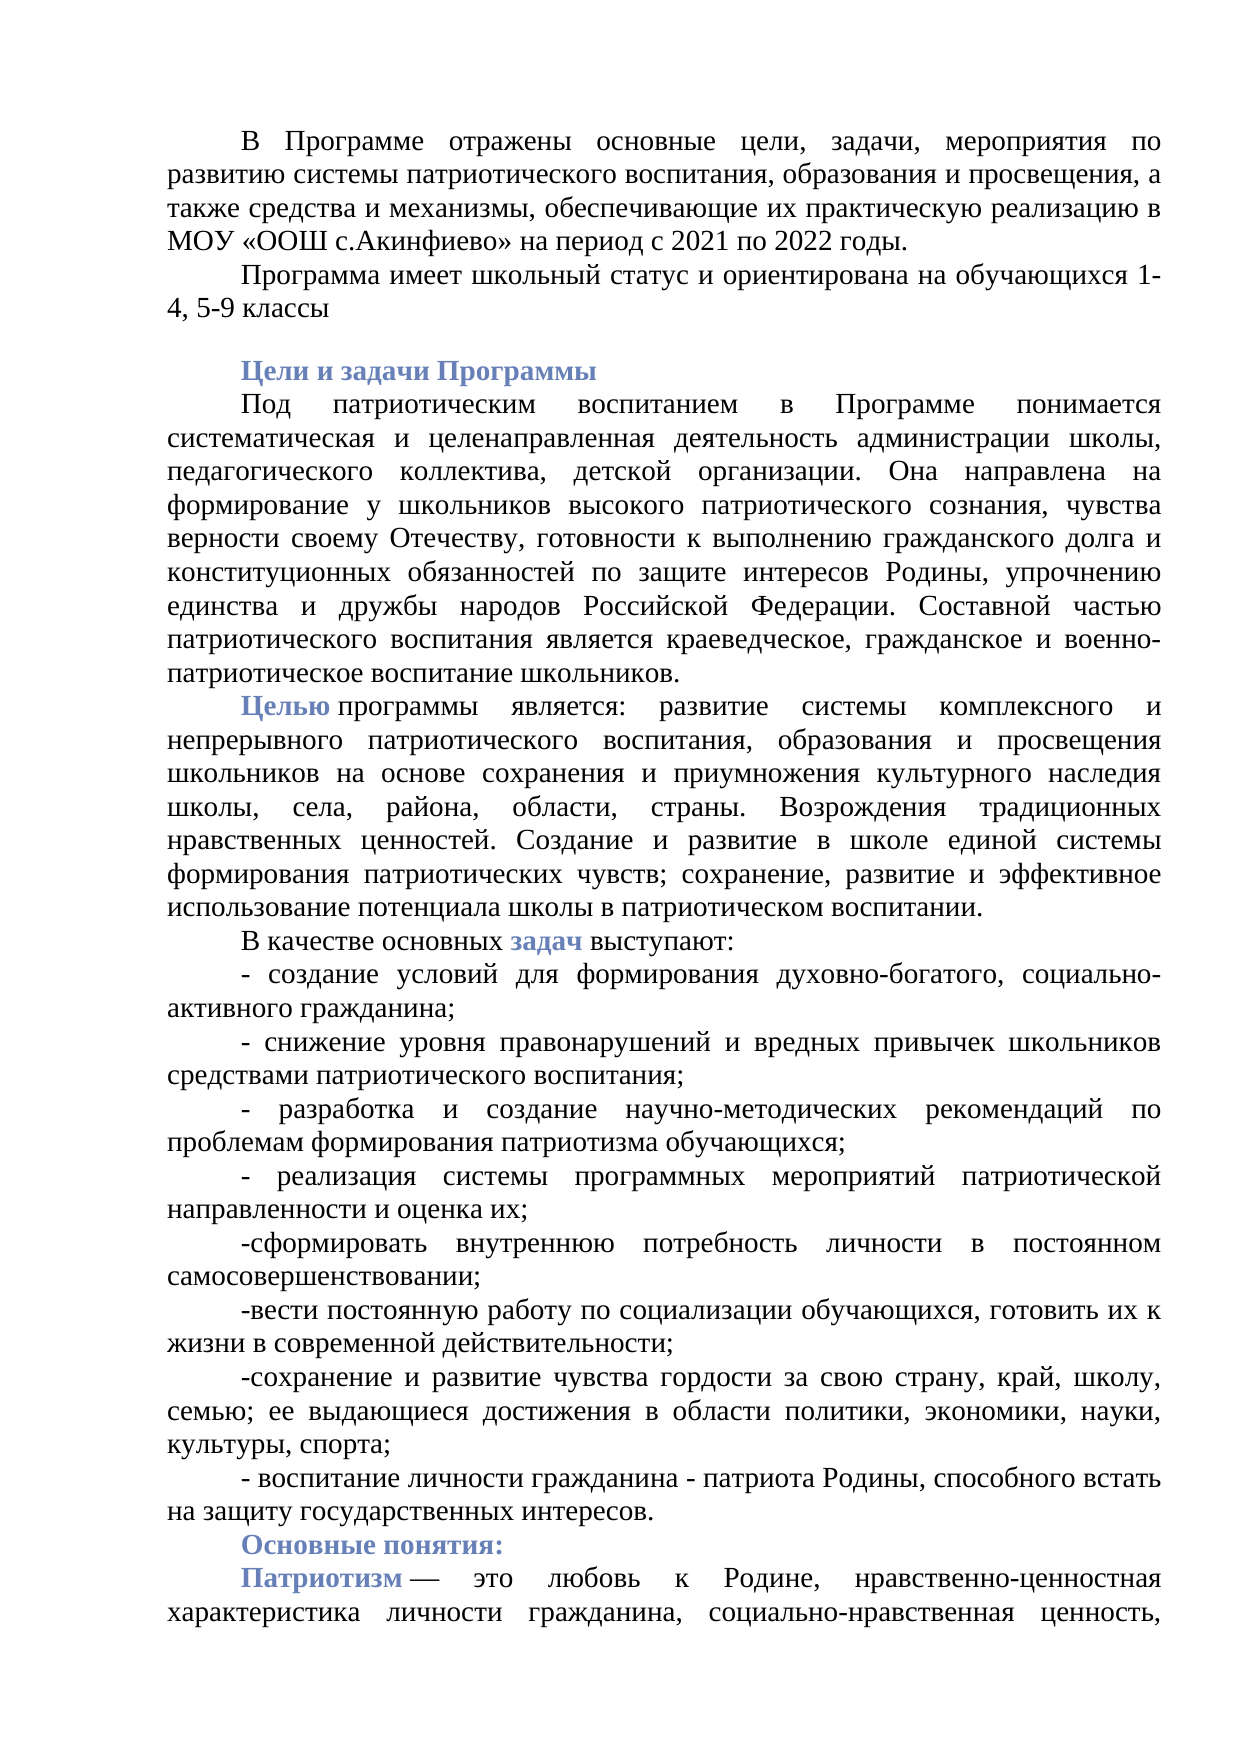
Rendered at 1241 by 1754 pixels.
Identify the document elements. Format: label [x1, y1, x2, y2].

table_header [162, 118, 1167, 1632]
